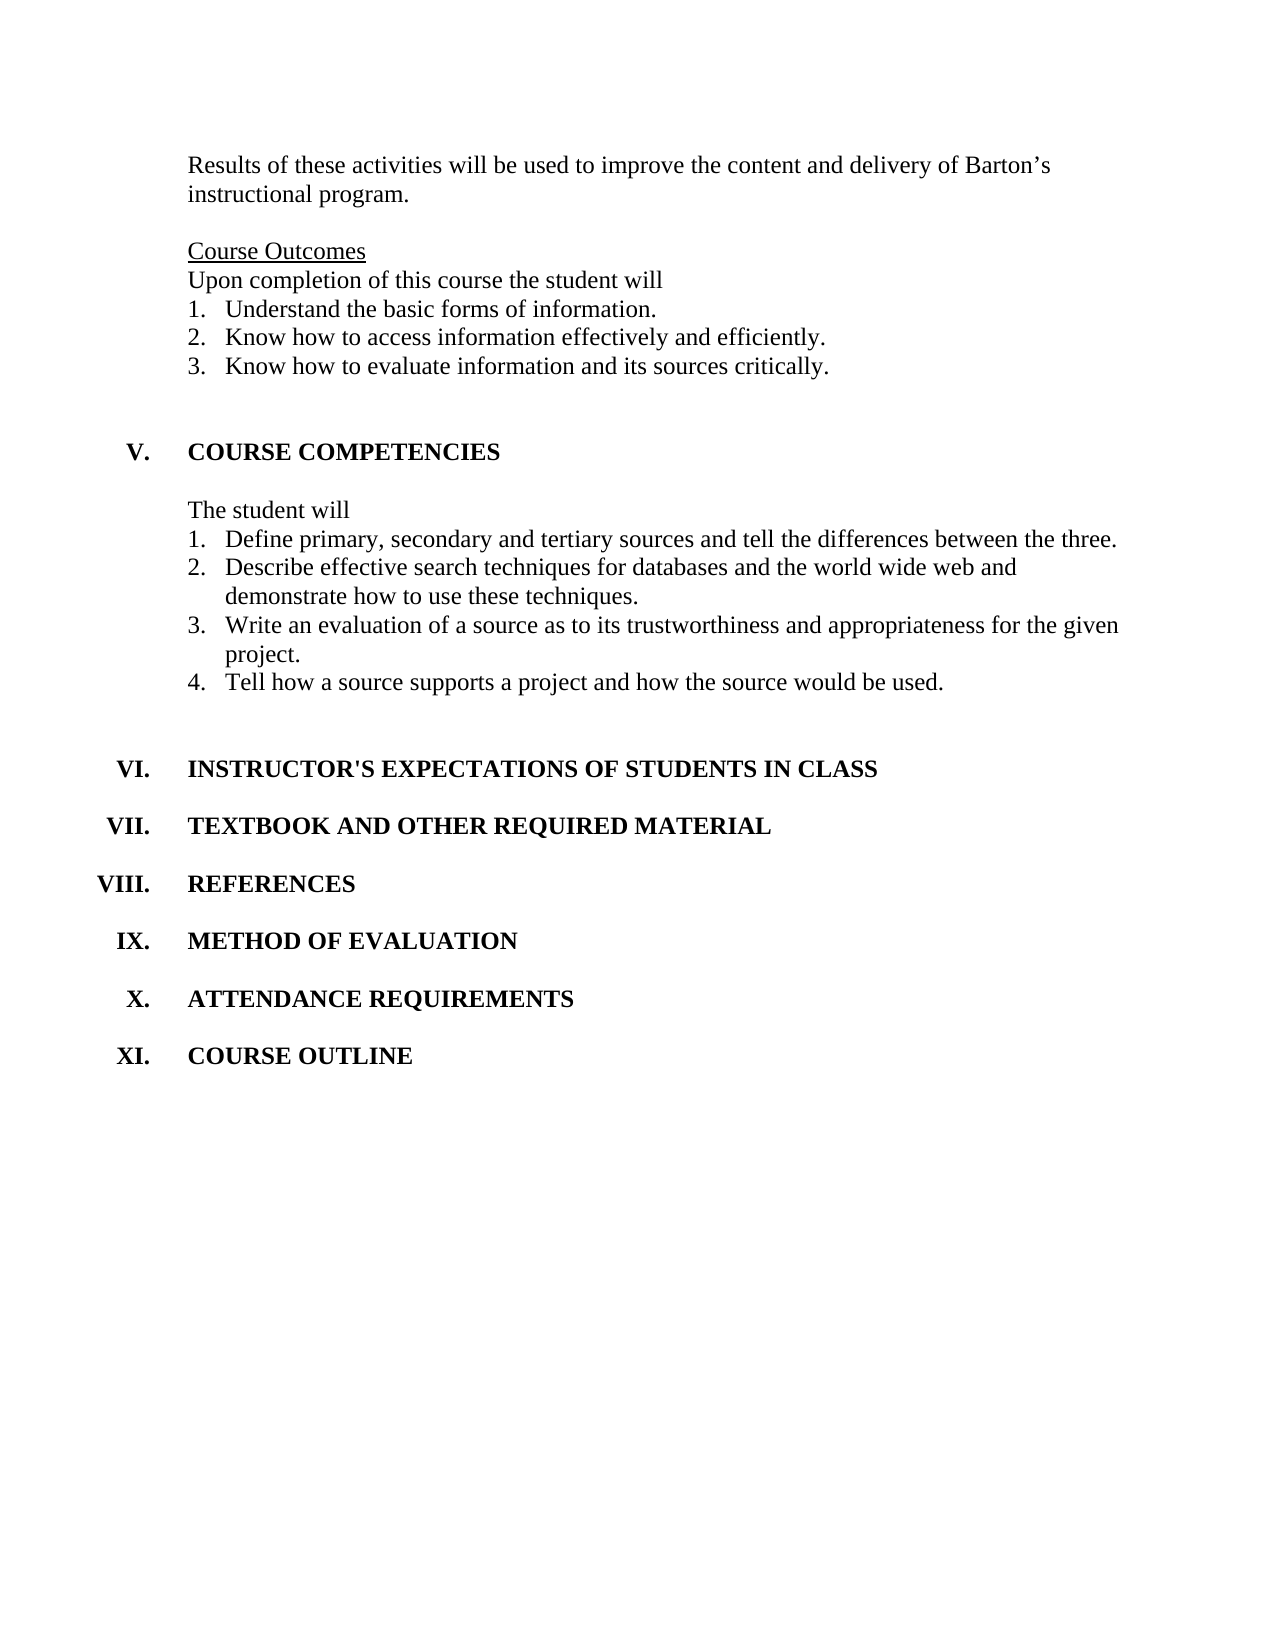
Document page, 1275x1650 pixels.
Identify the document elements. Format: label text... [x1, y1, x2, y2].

list Understand the basic forms of information. [187, 294, 1125, 322]
list Know how to access information effectively and efficiently. [187, 322, 1125, 351]
list Define primary, secondary and tertiary sources and tell the differences between the three. [187, 524, 1125, 552]
list Describe effective search techniques for databases and the world wide web and demonstrate how to use these techniques. [187, 552, 1125, 610]
list Know how to evaluate information and its sources critically. [187, 351, 1125, 380]
list Write an evaluation of a source as to its trustworthiness and appropriateness for the given project. [187, 610, 1125, 667]
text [187, 150, 1125, 207]
text The student will [187, 495, 1125, 524]
subtitle INSTRUCTOR'S EXPECTATIONS OF STUDENTS IN CLASS [150, 754, 1125, 782]
subtitle COURSE OUTLINE [150, 1041, 1125, 1070]
text Upon completion of this course the student will [187, 265, 1125, 294]
list TEXTBOOK AND OTHER REQUIRED MATERIAL [150, 811, 1125, 840]
subtitle Course Outcomes [187, 236, 1125, 265]
list ATTENDANCE REQUIREMENTS [150, 984, 1125, 1012]
subtitle COURSE COMPETENCIES [150, 437, 1125, 466]
list METHOD OF EVALUATION [150, 926, 1125, 955]
list Tell how a source supports a project and how the source would be used. [187, 667, 1125, 696]
list REFERENCES [150, 869, 1125, 897]
